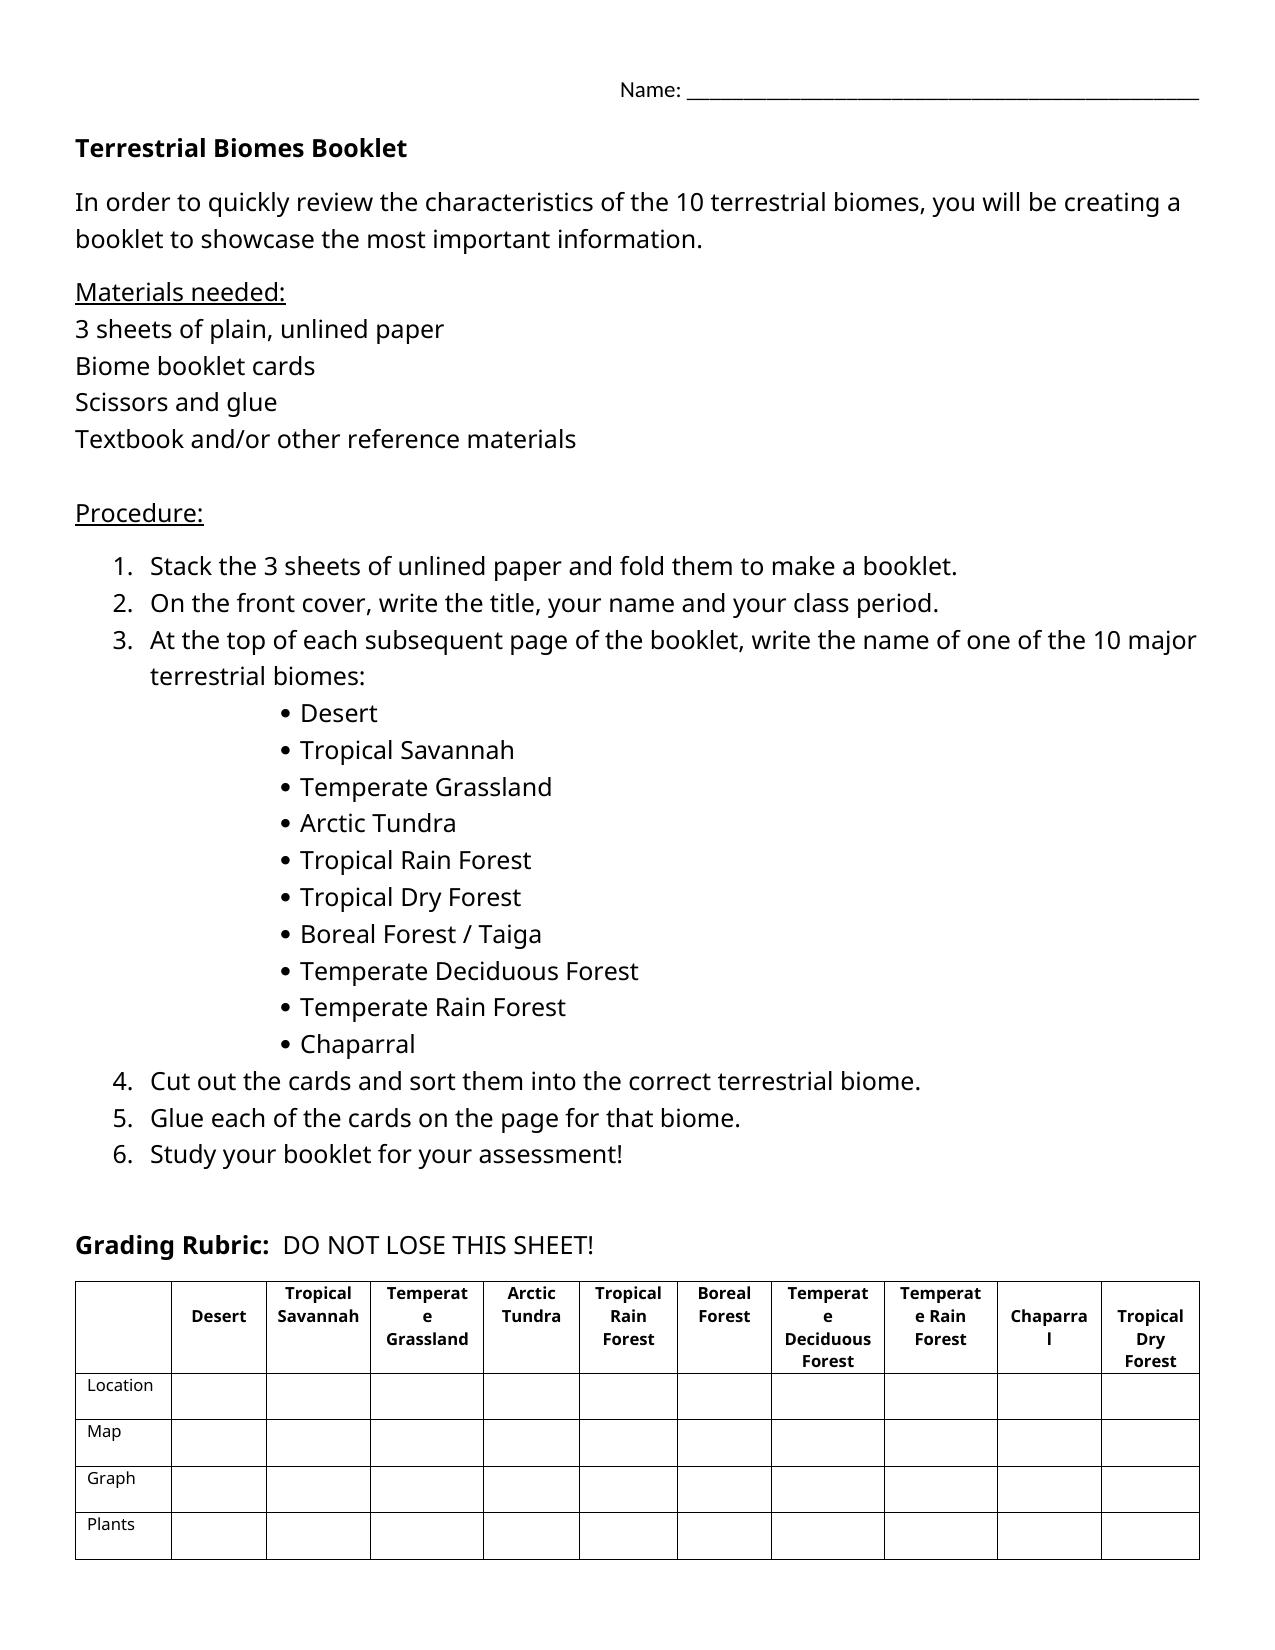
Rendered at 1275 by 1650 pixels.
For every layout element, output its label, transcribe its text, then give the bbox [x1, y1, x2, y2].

list Glue each of the cards on the page for that biome. [112, 1100, 1200, 1134]
list Cut out the cards and sort them into the correct terrestrial biome. [112, 1063, 1200, 1098]
table_cell [885, 1467, 997, 1512]
list Boreal Forest / Taiga [281, 916, 1200, 951]
list Chaparral [281, 1027, 1200, 1061]
table_cell [371, 1374, 483, 1419]
list At the top of each subsequent page of the booklet, write the name of one of the 10 major terrestrial biomes: [112, 622, 1200, 693]
table_cell [267, 1420, 370, 1466]
table_cell [267, 1513, 370, 1558]
table_cell [678, 1467, 771, 1512]
list On the front cover, write the title, your name and your class period. [112, 586, 1200, 619]
list Tropical Rain Forest [281, 843, 1200, 877]
text In order to quickly review the characteristics of the 10 terrestrial biomes, you will be creating a booklet to showcase the most important information. [75, 184, 1200, 255]
table_cell [267, 1467, 370, 1512]
table_cell [484, 1374, 579, 1419]
table_header [76, 1282, 171, 1373]
table_header Tropical Dry Forest [1102, 1282, 1199, 1373]
text Scissors and glue [75, 385, 1200, 419]
table_cell [371, 1420, 483, 1466]
table_cell [998, 1513, 1101, 1558]
table_header Temperate Rain Forest [885, 1282, 997, 1373]
list Tropical Dry Forest [281, 880, 1200, 914]
table_cell [371, 1513, 483, 1558]
table_cell [772, 1374, 884, 1419]
list Arctic Tundra [281, 806, 1200, 840]
table_cell [1102, 1374, 1199, 1419]
table_cell [580, 1374, 677, 1419]
table_header Tropical Savannah [267, 1282, 370, 1373]
table_cell [267, 1374, 370, 1419]
table_cell [172, 1374, 266, 1419]
list Desert [281, 696, 1200, 730]
table_cell [678, 1374, 771, 1419]
list Temperate Deciduous Forest [281, 953, 1200, 987]
table_cell [998, 1420, 1101, 1466]
table_cell Graph [76, 1467, 171, 1512]
table_cell [172, 1513, 266, 1558]
list Tropical Savannah [281, 733, 1200, 767]
table_cell Plants [76, 1513, 171, 1558]
table_cell [580, 1513, 677, 1558]
table_cell [678, 1420, 771, 1466]
table_cell [484, 1420, 579, 1466]
table_header Temperate Grassland [371, 1282, 483, 1373]
table_cell [1102, 1420, 1199, 1466]
table_cell [172, 1420, 266, 1466]
table_cell [885, 1420, 997, 1466]
table_header Tropical Rain Forest [580, 1282, 677, 1373]
table_cell [998, 1467, 1101, 1512]
table_header Arctic Tundra [484, 1282, 579, 1373]
list Study your booklet for your assessment! [112, 1137, 1200, 1171]
text Biome booklet cards [75, 348, 1200, 382]
table_cell [580, 1420, 677, 1466]
table_cell [1102, 1513, 1199, 1558]
text Materials needed: [75, 275, 1200, 309]
table_header Chaparral [998, 1282, 1101, 1373]
table_cell [1102, 1467, 1199, 1512]
table_cell [484, 1467, 579, 1512]
table_cell [172, 1467, 266, 1512]
text Textbook and/or other reference materials [75, 422, 1200, 456]
table_cell [371, 1467, 483, 1512]
table_cell [772, 1513, 884, 1558]
text Procedure: [75, 495, 1200, 529]
table_header Boreal Forest [678, 1282, 771, 1373]
table_cell Location [76, 1374, 171, 1419]
list Temperate Rain Forest [281, 990, 1200, 1024]
text Terrestrial Biomes Booklet [75, 131, 1200, 165]
table_cell [678, 1513, 771, 1558]
table_cell [885, 1374, 997, 1419]
text 3 sheets of plain, unlined paper [75, 311, 1200, 346]
table_cell [772, 1420, 884, 1466]
list Stack the 3 sheets of unlined paper and fold them to make a booklet. [112, 549, 1200, 583]
table_cell [484, 1513, 579, 1558]
table_header Temperate Deciduous Forest [772, 1282, 884, 1373]
table_cell [885, 1513, 997, 1558]
table_cell [580, 1467, 677, 1512]
table_cell [772, 1467, 884, 1512]
table_cell Map [76, 1420, 171, 1466]
list Temperate Grassland [281, 769, 1200, 803]
table_cell [998, 1374, 1101, 1419]
table_header Desert [172, 1282, 266, 1373]
text Grading Rubric: DO NOT LOSE THIS SHEET! [75, 1227, 1200, 1261]
